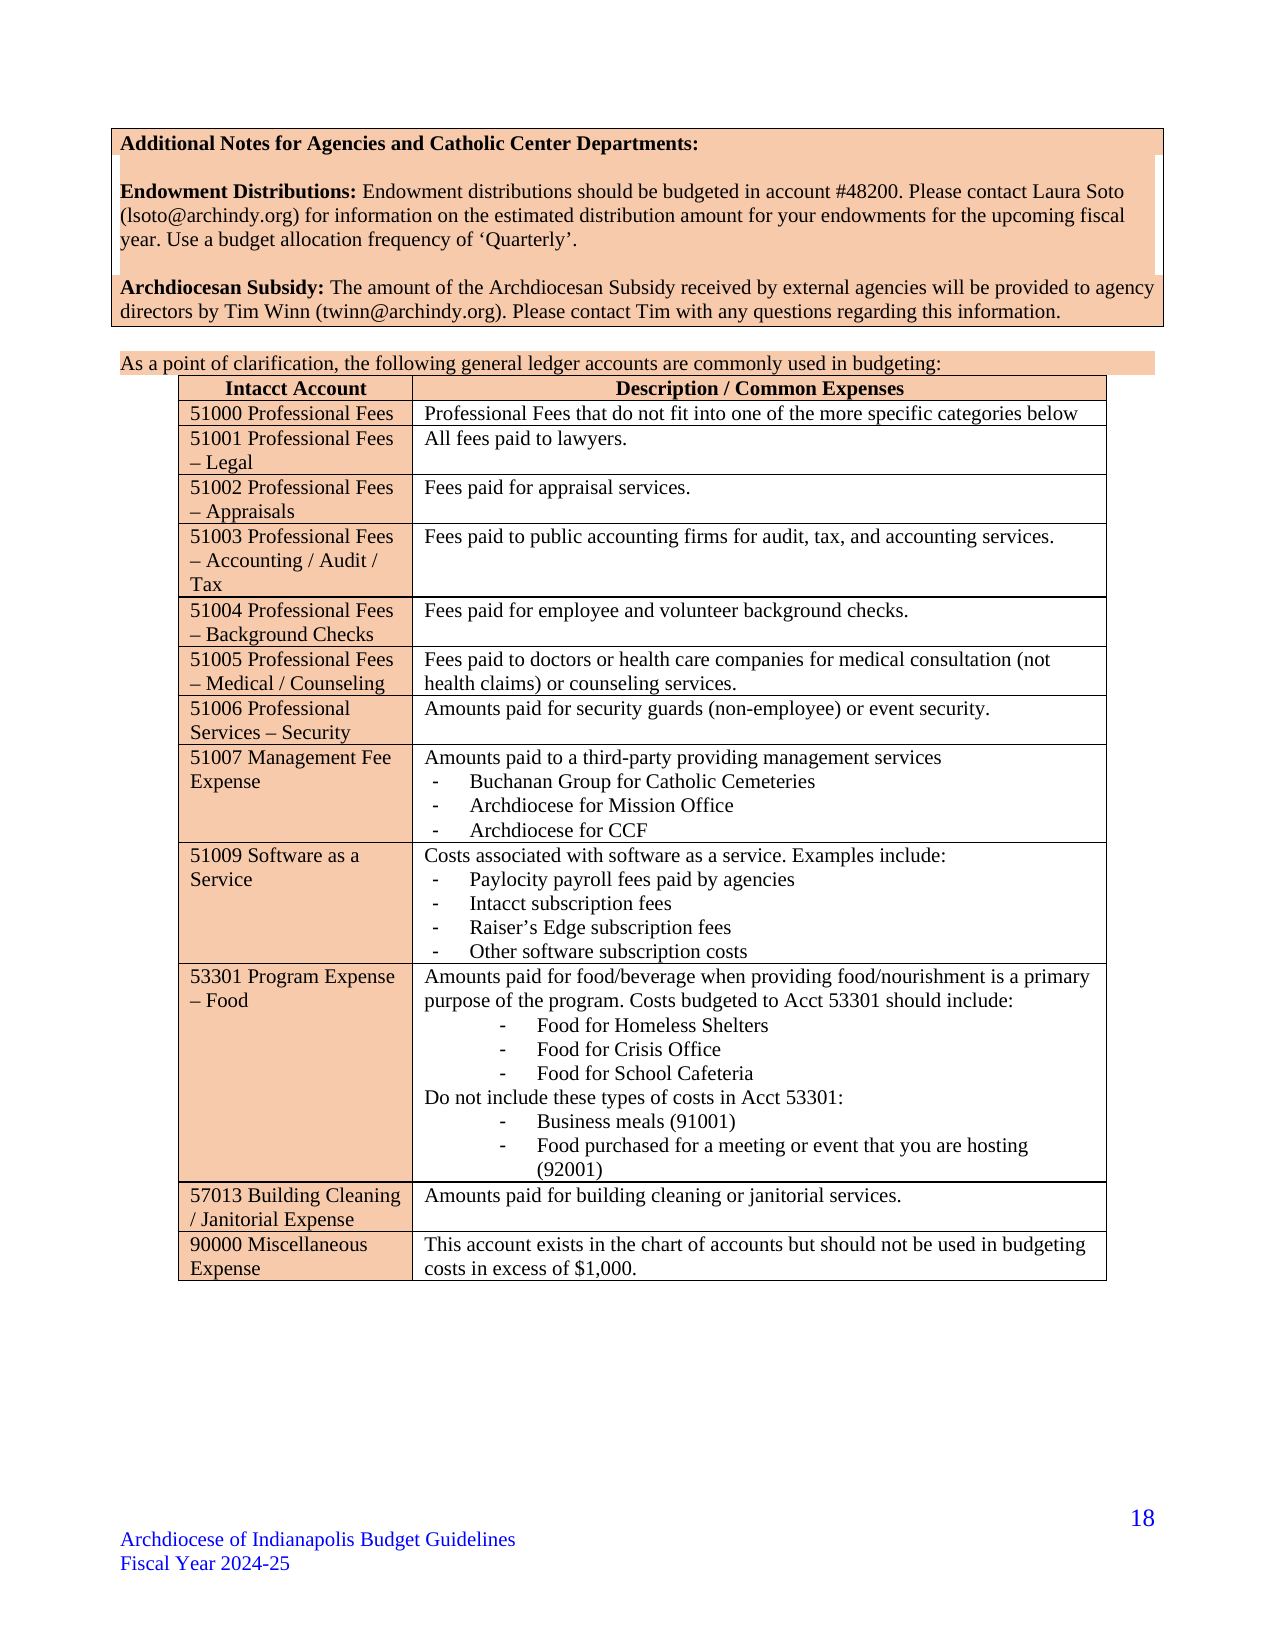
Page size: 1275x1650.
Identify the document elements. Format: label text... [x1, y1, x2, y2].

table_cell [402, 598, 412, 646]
table_cell Fees paid to public accounting firms for audit, tax, and accounting services. [413, 524, 1106, 596]
table_cell Amounts paid for building cleaning or janitorial services. [413, 1183, 1106, 1231]
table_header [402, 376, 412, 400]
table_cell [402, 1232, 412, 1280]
text Archdiocesan Subsidy: The amount of the Archdiocesan Subsidy received by external agencies will be provided to agency directors by Tim Winn (twinn@archindy.org). Please contact Tim with any questions regarding this information. [112, 272, 1163, 326]
text As a point of clarification, the following general ledger accounts are commonly used in budgeting: [120, 351, 1155, 375]
list Additional Notes for Agencies and Catholic Center Departments: [112, 129, 1163, 155]
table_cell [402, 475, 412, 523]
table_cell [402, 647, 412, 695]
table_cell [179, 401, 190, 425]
table_cell This account exists in the chart of accounts but should not be used in budgeting costs in excess of $1,000. [413, 1232, 1106, 1280]
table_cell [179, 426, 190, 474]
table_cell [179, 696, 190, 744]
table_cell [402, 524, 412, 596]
table_cell Amounts paid for security guards (non-employee) or event security. [413, 696, 1106, 744]
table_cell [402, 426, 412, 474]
table_cell Fees paid for appraisal services. [413, 475, 1106, 523]
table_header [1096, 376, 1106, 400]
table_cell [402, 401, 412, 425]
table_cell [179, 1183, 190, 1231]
table_cell 51009 Software as a Service [179, 843, 412, 963]
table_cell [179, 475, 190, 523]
table_cell Fees paid for employee and volunteer background checks. [413, 598, 1106, 646]
table_cell Professional Fees that do not fit into one of the more specific categories below [413, 401, 1106, 425]
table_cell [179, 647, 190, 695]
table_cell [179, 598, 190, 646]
table_cell Amounts paid for food/beverage when providing food/nourishment is a primary purpose of the program. Costs budgeted to Acct 53301 should include: Food for Homeless Shelters Food for Crisis Office Food for School Cafeteria Do not include these types of costs in Acct 53301: Business meals (91001) Food purchased for a meeting or event that you are hosting (92001) [413, 964, 1106, 1181]
table_cell 53301 Program Expense – Food [179, 964, 412, 1181]
table_cell 51007 Management Fee Expense [179, 745, 412, 842]
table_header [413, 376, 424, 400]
table_cell Amounts paid to a third-party providing management services Buchanan Group for Catholic Cemeteries Archdiocese for Mission Office Archdiocese for CCF [413, 745, 1106, 842]
table_cell All fees paid to lawyers. [413, 426, 1106, 474]
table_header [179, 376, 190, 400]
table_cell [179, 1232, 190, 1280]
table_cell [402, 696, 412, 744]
table_cell Costs associated with software as a service. Examples include: Paylocity payroll fees paid by agencies Intacct subscription fees Raiser’s Edge subscription fees Other software subscription costs [413, 843, 1106, 963]
table_cell Fees paid to doctors or health care companies for medical consultation (not health claims) or counseling services. [413, 647, 1106, 695]
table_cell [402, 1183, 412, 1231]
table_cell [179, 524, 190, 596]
list Endowment Distributions: Endowment distributions should be budgeted in account #48200. Please contact Laura Soto (lsoto@archindy.org) for information on the estimated distribution amount for your endowments for the upcoming fiscal year. Use a budget allocation frequency of ‘Quarterly’. [120, 179, 1155, 251]
